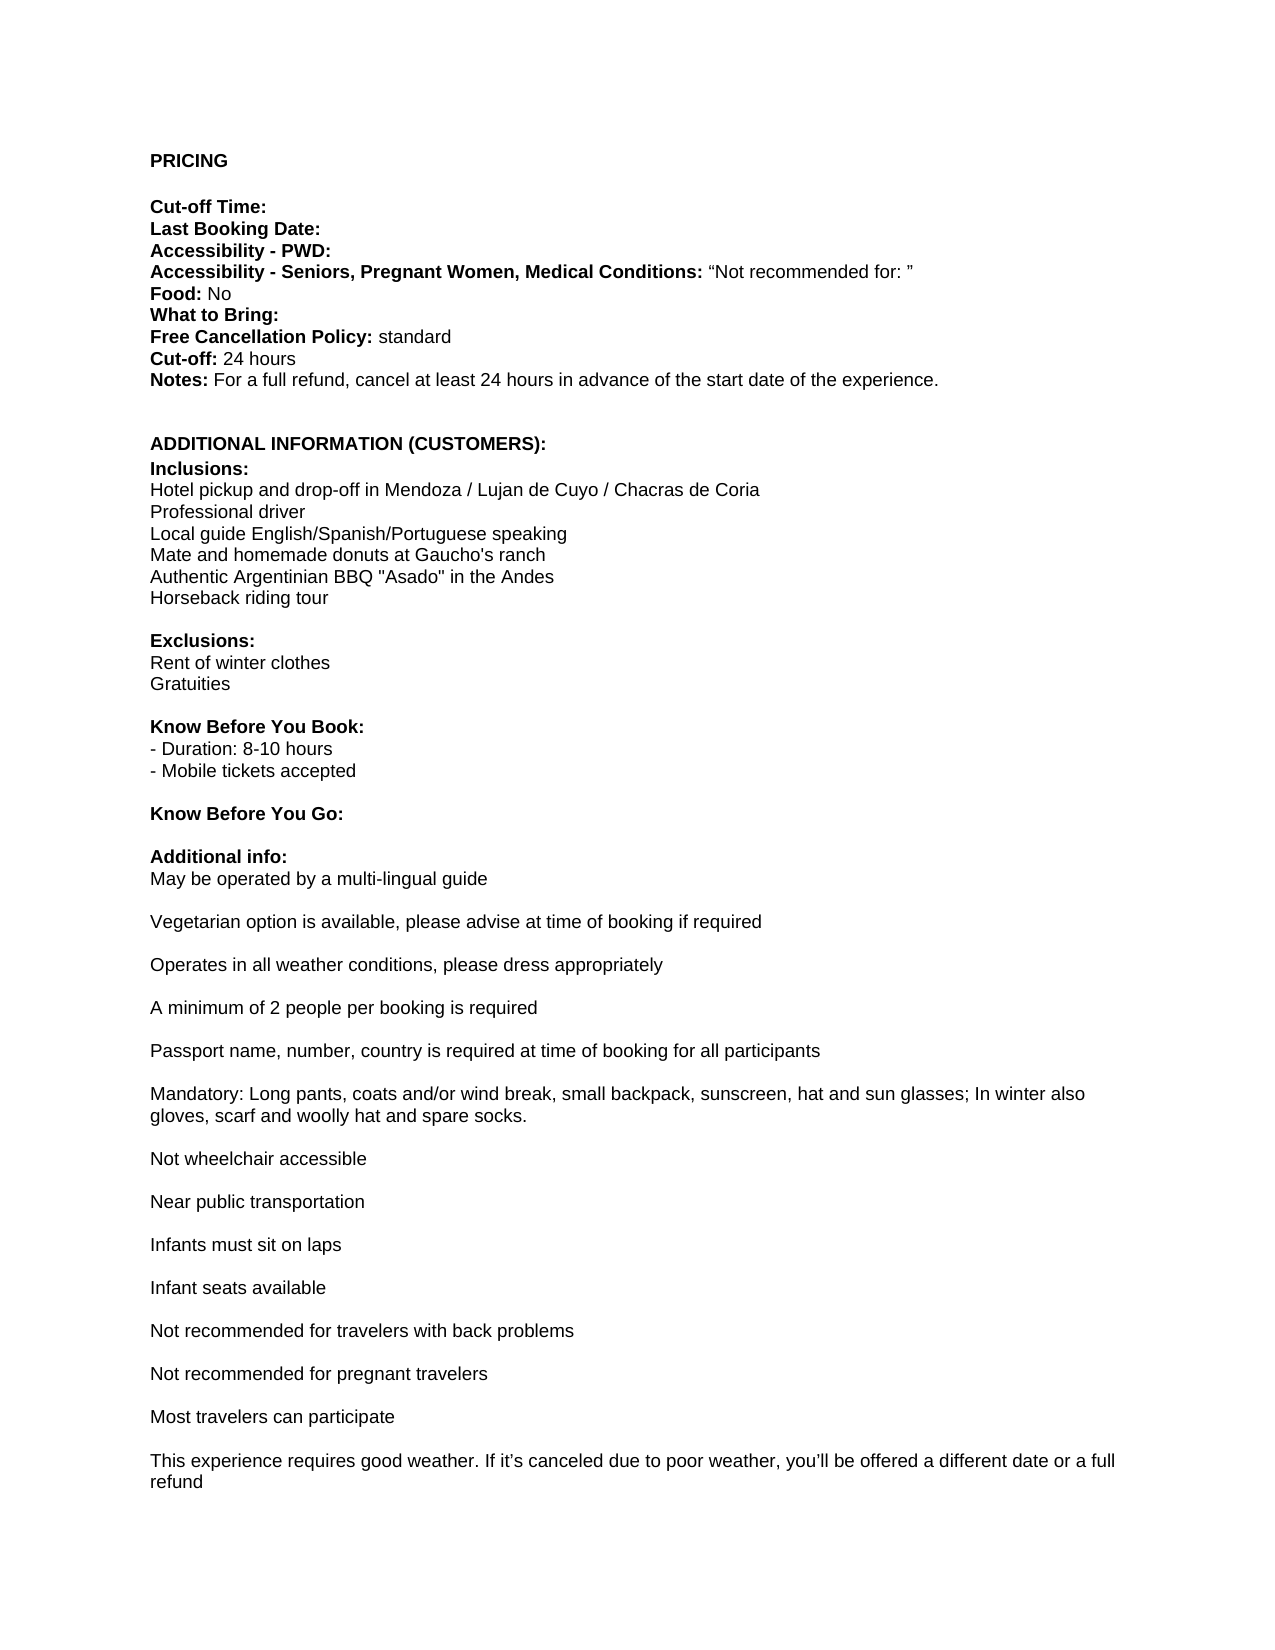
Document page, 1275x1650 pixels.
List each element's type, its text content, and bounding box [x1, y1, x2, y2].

text Hotel pickup and drop-off in Mendoza / Lujan de Cuyo / Chacras de Coria [150, 479, 1125, 501]
text Gratuities [150, 673, 1125, 695]
text Near public transportation [150, 1191, 1125, 1212]
text Mate and homemade donuts at Gaucho's ranch [150, 544, 1125, 565]
text Rent of winter clothes [150, 652, 1125, 673]
text Notes: For a full refund, cancel at least 24 hours in advance of the start date of the experience. [150, 369, 1125, 390]
text Passport name, number, country is required at time of booking for all participants [150, 1040, 1125, 1061]
text Additional info: [150, 846, 1125, 867]
text Vegetarian option is available, please advise at time of booking if required [150, 910, 1125, 932]
text - Mobile tickets accepted [150, 759, 1125, 781]
subtitle Additional Information (Customers): [150, 433, 1125, 454]
text Inclusions: [150, 458, 1125, 479]
text Last Booking Date: [150, 218, 1125, 239]
text This experience requires good weather. If it’s canceled due to poor weather, you’ll be offered a different date or a full refund [150, 1449, 1125, 1493]
text Food: No [150, 283, 1125, 304]
text Infant seats available [150, 1277, 1125, 1298]
text Local guide English/Spanish/Portuguese speaking [150, 522, 1125, 544]
text Not recommended for pregnant travelers [150, 1363, 1125, 1385]
text Not recommended for travelers with back problems [150, 1320, 1125, 1342]
text May be operated by a multi-lingual guide [150, 867, 1125, 889]
text Mandatory: Long pants, coats and/or wind break, small backpack, sunscreen, hat and sun glasses; In winter also gloves, scarf and woolly hat and spare socks. [150, 1083, 1125, 1126]
text Not wheelchair accessible [150, 1148, 1125, 1169]
text Cut-off Time: [150, 196, 1125, 218]
text Authentic Argentinian BBQ "Asado" in the Andes [150, 565, 1125, 587]
text Accessibility - Seniors, Pregnant Women, Medical Conditions: “Not recommended for: ” [150, 261, 1125, 283]
text Most travelers can participate [150, 1406, 1125, 1428]
text A minimum of 2 people per booking is required [150, 997, 1125, 1018]
text Know Before You Book: [150, 716, 1125, 738]
text - Duration: 8-10 hours [150, 738, 1125, 759]
text Cut-off: 24 hours [150, 347, 1125, 369]
subtitle Pricing [150, 150, 1125, 172]
text Know Before You Go: [150, 803, 1125, 824]
text Professional driver [150, 501, 1125, 522]
text Exclusions: [150, 630, 1125, 652]
text Operates in all weather conditions, please dress appropriately [150, 953, 1125, 975]
text Accessibility - PWD: [150, 239, 1125, 261]
text Free Cancellation Policy: standard [150, 326, 1125, 347]
text What to Bring: [150, 304, 1125, 326]
text Infants must sit on laps [150, 1234, 1125, 1255]
text Horseback riding tour [150, 587, 1125, 608]
